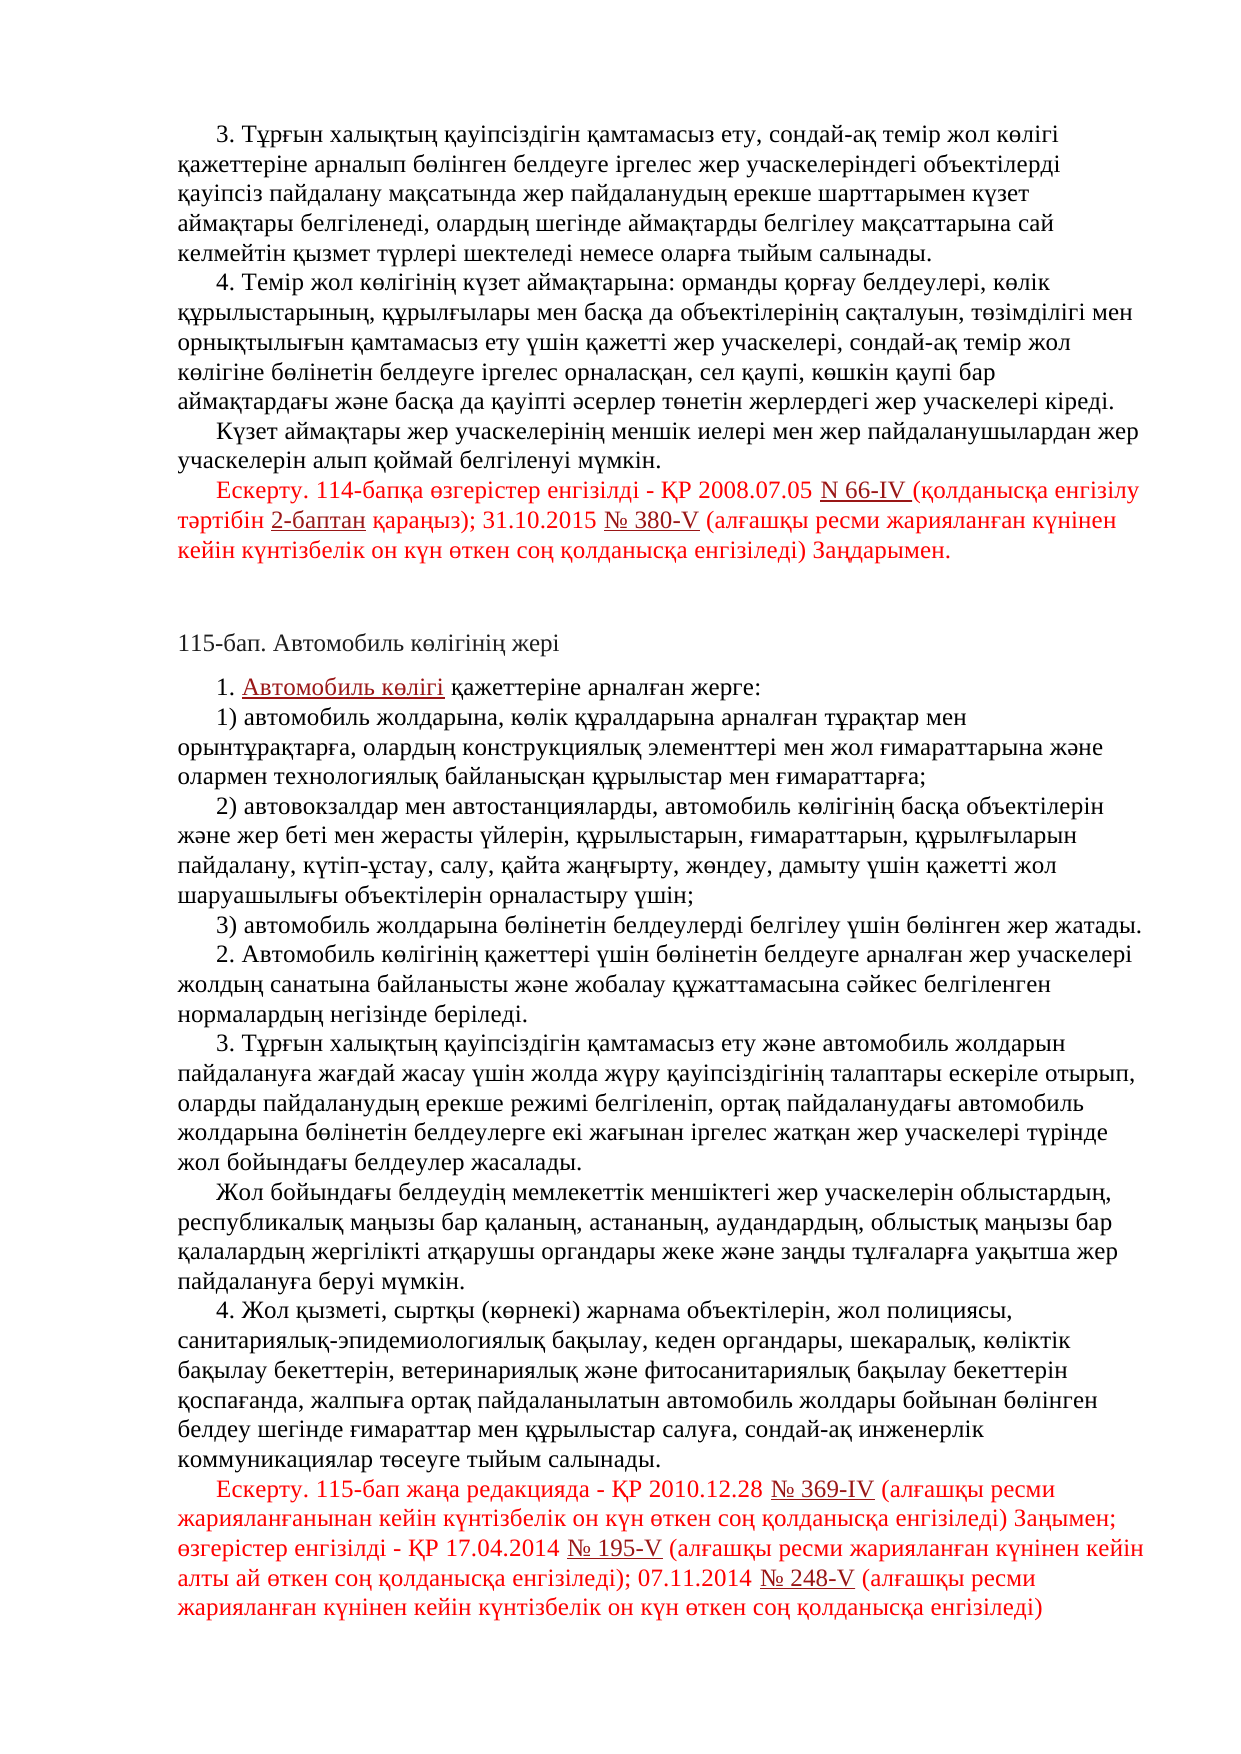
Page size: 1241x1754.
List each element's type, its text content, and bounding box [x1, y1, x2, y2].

text 115-бап. Автомобиль көлiгiнiң жерi [177, 617, 1152, 657]
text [177, 118, 1152, 593]
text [177, 671, 1152, 1621]
